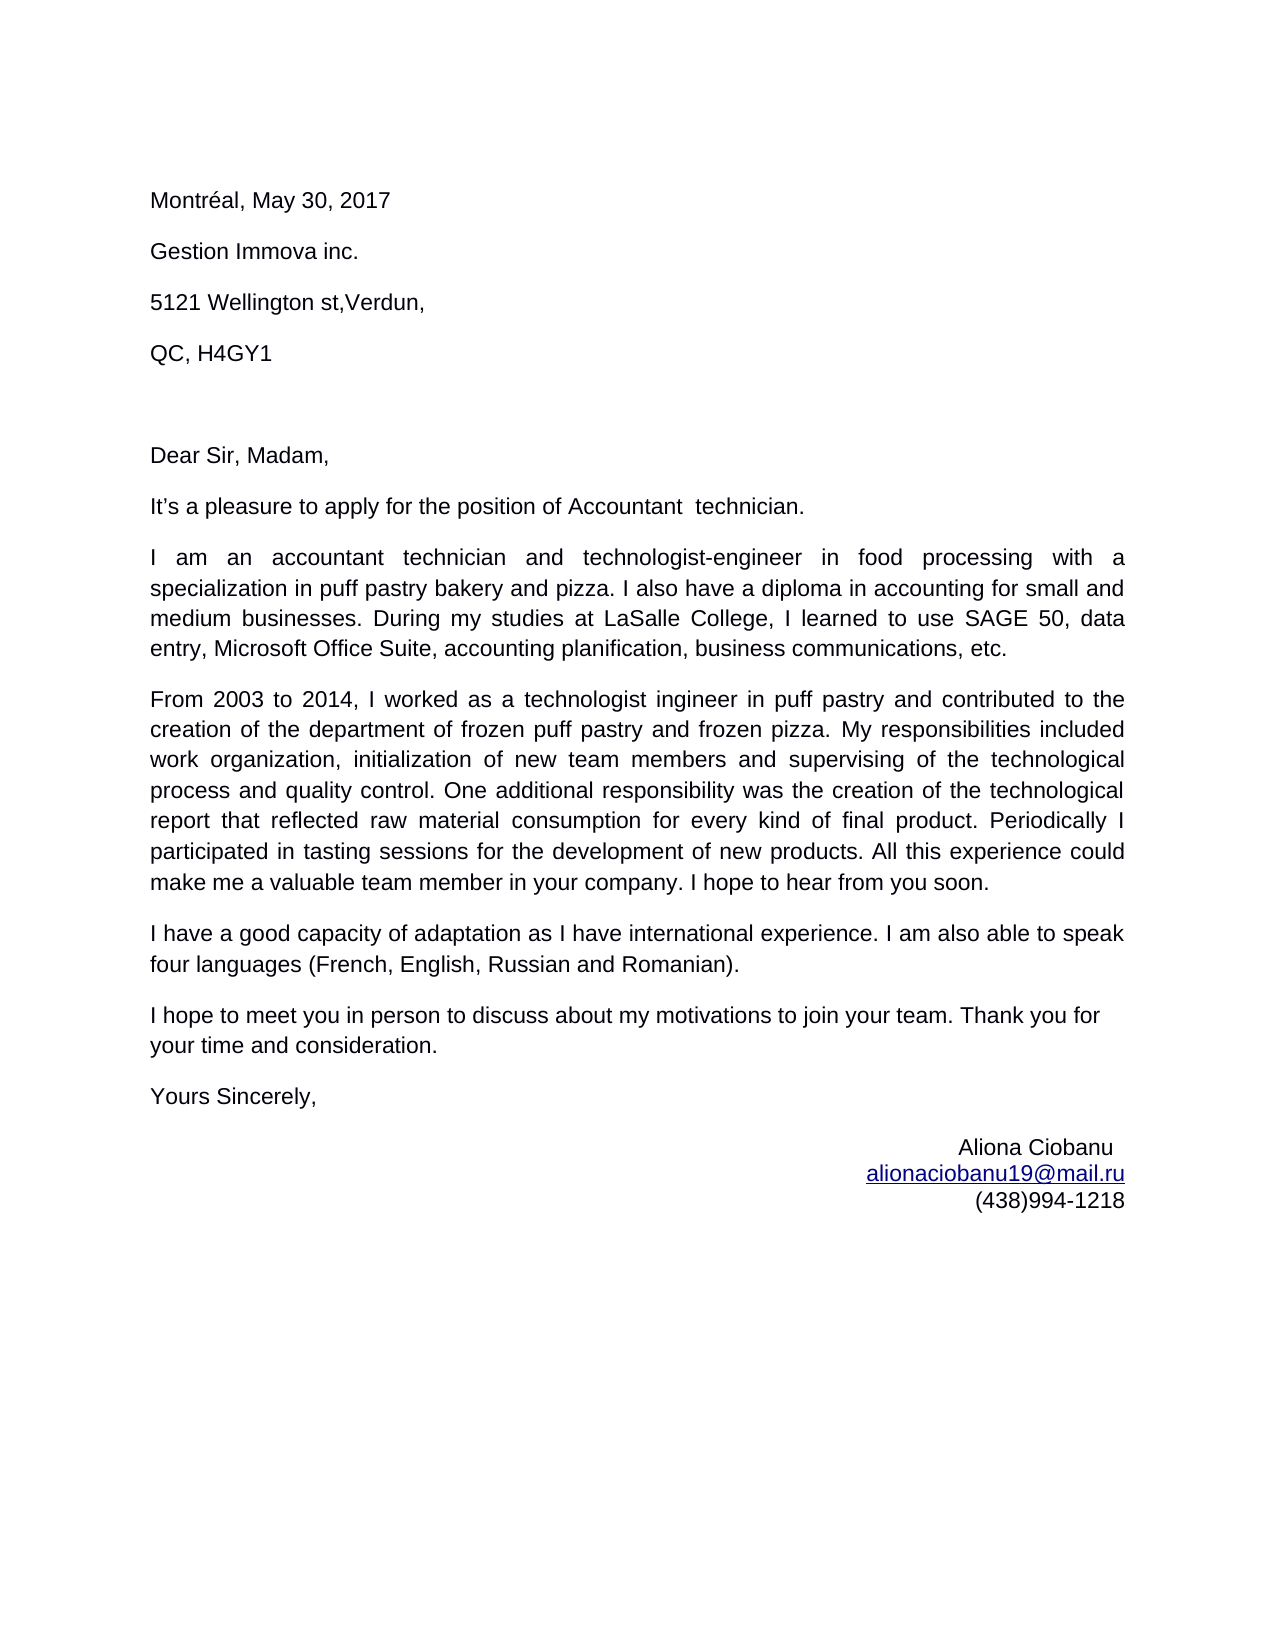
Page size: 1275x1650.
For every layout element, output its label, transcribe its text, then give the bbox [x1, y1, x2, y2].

text QC, H4GY1 [150, 340, 1125, 367]
text Montréal, May 30, 2017 [150, 187, 1125, 213]
text 5121 Wellington st,Verdun, [150, 289, 1125, 316]
text (438)994-1218 [150, 1187, 1125, 1213]
text It’s a pleasure to apply for the position of Accountant technician. [150, 493, 1125, 520]
text Dear Sir, Madam, [150, 442, 1125, 469]
text Yours Sincerely, [150, 1083, 1125, 1109]
text Aliona Ciobanu [150, 1134, 1125, 1160]
text From 2003 to 2014, I worked as a technologist ingineer in puff pastry and contributed to the creation of the department of frozen puff pastry and frozen pizza. My responsibilities included work organization, initialization of new team members and supervising of the technological process and quality control. One additional responsibility was the creation of the technological report that reflected raw material consumption for every kind of final product. Periodically I participated in tasting sessions for the development of new products. All this experience could make me a valuable team member in your company. I hope to hear from you soon. [150, 686, 1125, 896]
text I hope to meet you in person to discuss about my motivations to join your team. Thank you for your time and consideration. [150, 1002, 1125, 1058]
text Gestion Immova inc. [150, 238, 1125, 264]
text I am an accountant technician and technologist-engineer in food processing with a specialization in puff pastry bakery and pizza. I also have a diploma in accounting for small and medium businesses. During my studies at LaSalle College, I learned to use SAGE 50, data entry, Microsoft Office Suite, accounting planification, business communications, etc. [150, 544, 1125, 661]
text alionaciobanu19@mail.ru [150, 1160, 1125, 1187]
text I have a good capacity of adaptation as I have international experience. I am also able to speak four languages (French, English, Russian and Romanian). [150, 947, 1125, 977]
